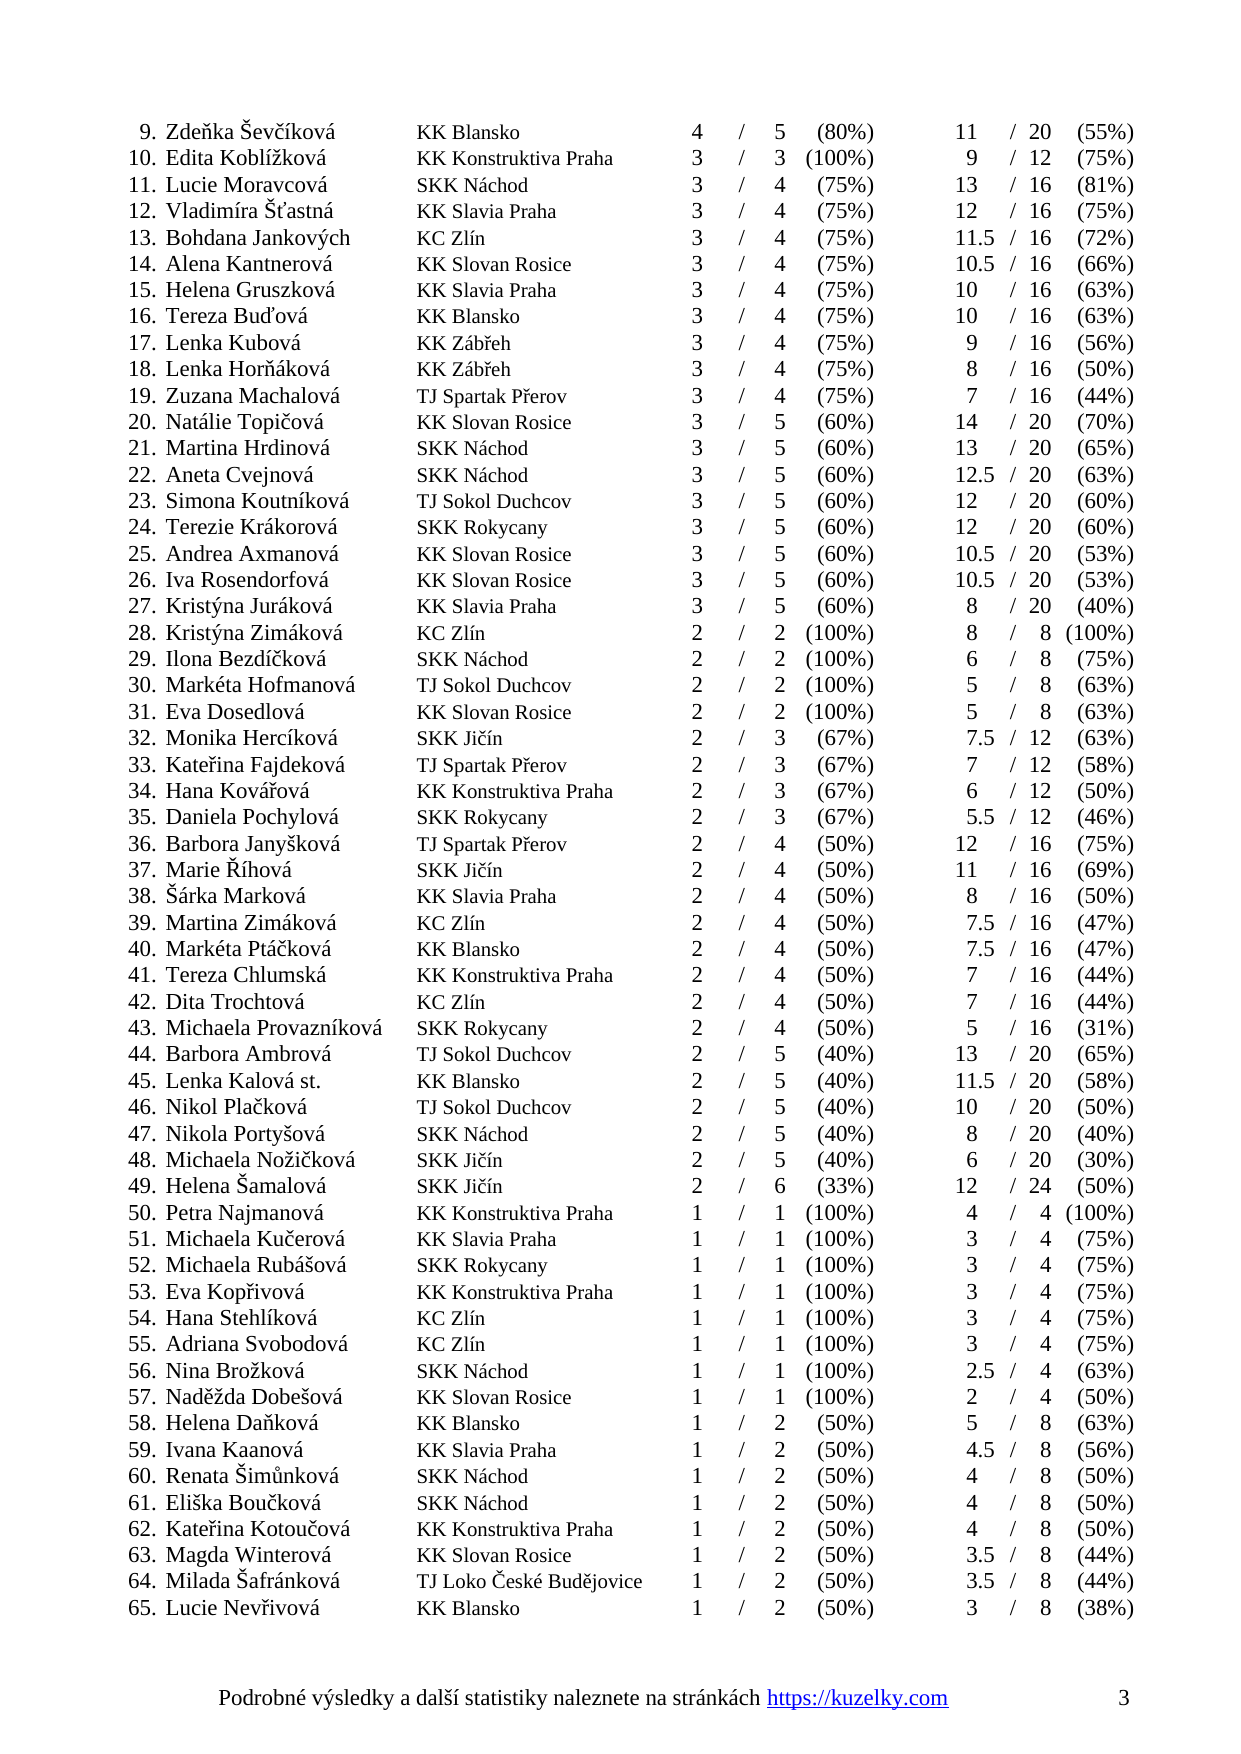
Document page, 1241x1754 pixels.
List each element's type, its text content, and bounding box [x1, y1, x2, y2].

text 16. Tereza Buďová KK Blansko 3 / 4 (75%) 10 / 16 (63%) [106, 303, 1134, 329]
text 28. Kristýna Zimáková KC Zlín 2 / 2 (100%) 8 / 8 (100%) [106, 619, 1134, 645]
text 32. Monika Hercíková SKK Jičín 2 / 3 (67%) 7.5 / 12 (63%) [106, 724, 1134, 751]
text 14. Alena Kantnerová KK Slovan Rosice 3 / 4 (75%) 10.5 / 16 (66%) [106, 250, 1134, 276]
text 59. Ivana Kaanová KK Slavia Praha 1 / 2 (50%) 4.5 / 8 (56%) [106, 1436, 1134, 1462]
text 18. Lenka Horňáková KK Zábřeh 3 / 4 (75%) 8 / 16 (50%) [106, 355, 1134, 382]
text 21. Martina Hrdinová SKK Náchod 3 / 5 (60%) 13 / 20 (65%) [106, 434, 1134, 461]
text 34. Hana Kovářová KK Konstruktiva Praha 2 / 3 (67%) 6 / 12 (50%) [106, 777, 1134, 803]
text 31. Eva Dosedlová KK Slovan Rosice 2 / 2 (100%) 5 / 8 (63%) [106, 698, 1134, 724]
text 52. Michaela Rubášová SKK Rokycany 1 / 1 (100%) 3 / 4 (75%) [106, 1251, 1134, 1278]
text 35. Daniela Pochylová SKK Rokycany 2 / 3 (67%) 5.5 / 12 (46%) [106, 803, 1134, 830]
text 20. Natálie Topičová KK Slovan Rosice 3 / 5 (60%) 14 / 20 (70%) [106, 408, 1134, 434]
text 10. Edita Koblížková KK Konstruktiva Praha 3 / 3 (100%) 9 / 12 (75%) [106, 144, 1134, 171]
text 42. Dita Trochtová KC Zlín 2 / 4 (50%) 7 / 16 (44%) [106, 988, 1134, 1014]
text 45. Lenka Kalová st. KK Blansko 2 / 5 (40%) 11.5 / 20 (58%) [106, 1067, 1134, 1093]
text 49. Helena Šamalová SKK Jičín 2 / 6 (33%) 12 / 24 (50%) [106, 1172, 1134, 1199]
text 36. Barbora Janyšková TJ Spartak Přerov 2 / 4 (50%) 12 / 16 (75%) [106, 830, 1134, 856]
text 39. Martina Zimáková KC Zlín 2 / 4 (50%) 7.5 / 16 (47%) [106, 909, 1134, 935]
text 61. Eliška Boučková SKK Náchod 1 / 2 (50%) 4 / 8 (50%) [106, 1488, 1134, 1515]
text 57. Naděžda Dobešová KK Slovan Rosice 1 / 1 (100%) 2 / 4 (50%) [106, 1383, 1134, 1409]
text 50. Petra Najmanová KK Konstruktiva Praha 1 / 1 (100%) 4 / 4 (100%) [106, 1199, 1134, 1225]
text 19. Zuzana Machalová TJ Spartak Přerov 3 / 4 (75%) 7 / 16 (44%) [106, 382, 1134, 408]
text 9. Zdeňka Ševčíková KK Blansko 4 / 5 (80%) 11 / 20 (55%) [106, 118, 1134, 144]
text 53. Eva Kopřivová KK Konstruktiva Praha 1 / 1 (100%) 3 / 4 (75%) [106, 1278, 1134, 1304]
text 27. Kristýna Juráková KK Slavia Praha 3 / 5 (60%) 8 / 20 (40%) [106, 592, 1134, 619]
text 33. Kateřina Fajdeková TJ Spartak Přerov 2 / 3 (67%) 7 / 12 (58%) [106, 751, 1134, 777]
text 23. Simona Koutníková TJ Sokol Duchcov 3 / 5 (60%) 12 / 20 (60%) [106, 487, 1134, 513]
text 29. Ilona Bezdíčková SKK Náchod 2 / 2 (100%) 6 / 8 (75%) [106, 645, 1134, 672]
text 63. Magda Winterová KK Slovan Rosice 1 / 2 (50%) 3.5 / 8 (44%) [106, 1541, 1134, 1568]
text 25. Andrea Axmanová KK Slovan Rosice 3 / 5 (60%) 10.5 / 20 (53%) [106, 540, 1134, 566]
text 58. Helena Daňková KK Blansko 1 / 2 (50%) 5 / 8 (63%) [106, 1409, 1134, 1436]
text 41. Tereza Chlumská KK Konstruktiva Praha 2 / 4 (50%) 7 / 16 (44%) [106, 961, 1134, 988]
text 37. Marie Říhová SKK Jičín 2 / 4 (50%) 11 / 16 (69%) [106, 856, 1134, 882]
text 13. Bohdana Jankových KC Zlín 3 / 4 (75%) 11.5 / 16 (72%) [106, 223, 1134, 250]
text 46. Nikol Plačková TJ Sokol Duchcov 2 / 5 (40%) 10 / 20 (50%) [106, 1093, 1134, 1119]
text 54. Hana Stehlíková KC Zlín 1 / 1 (100%) 3 / 4 (75%) [106, 1304, 1134, 1330]
text 56. Nina Brožková SKK Náchod 1 / 1 (100%) 2.5 / 4 (63%) [106, 1357, 1134, 1383]
text 30. Markéta Hofmanová TJ Sokol Duchcov 2 / 2 (100%) 5 / 8 (63%) [106, 672, 1134, 698]
text 15. Helena Gruszková KK Slavia Praha 3 / 4 (75%) 10 / 16 (63%) [106, 276, 1134, 303]
text 51. Michaela Kučerová KK Slavia Praha 1 / 1 (100%) 3 / 4 (75%) [106, 1225, 1134, 1251]
text 65. Lucie Nevřivová KK Blansko 1 / 2 (50%) 3 / 8 (38%) [106, 1594, 1134, 1620]
text 26. Iva Rosendorfová KK Slovan Rosice 3 / 5 (60%) 10.5 / 20 (53%) [106, 566, 1134, 592]
text 62. Kateřina Kotoučová KK Konstruktiva Praha 1 / 2 (50%) 4 / 8 (50%) [106, 1515, 1134, 1541]
text 12. Vladimíra Šťastná KK Slavia Praha 3 / 4 (75%) 12 / 16 (75%) [106, 197, 1134, 223]
text 22. Aneta Cvejnová SKK Náchod 3 / 5 (60%) 12.5 / 20 (63%) [106, 461, 1134, 487]
text 43. Michaela Provazníková SKK Rokycany 2 / 4 (50%) 5 / 16 (31%) [106, 1014, 1134, 1041]
text 38. Šárka Marková KK Slavia Praha 2 / 4 (50%) 8 / 16 (50%) [106, 882, 1134, 909]
text 60. Renata Šimůnková SKK Náchod 1 / 2 (50%) 4 / 8 (50%) [106, 1462, 1134, 1488]
text 55. Adriana Svobodová KC Zlín 1 / 1 (100%) 3 / 4 (75%) [106, 1330, 1134, 1357]
text 64. Milada Šafránková TJ Loko České Budějovice 1 / 2 (50%) 3.5 / 8 (44%) [106, 1568, 1134, 1594]
text 47. Nikola Portyšová SKK Náchod 2 / 5 (40%) 8 / 20 (40%) [106, 1119, 1134, 1146]
text 24. Terezie Krákorová SKK Rokycany 3 / 5 (60%) 12 / 20 (60%) [106, 513, 1134, 540]
text 44. Barbora Ambrová TJ Sokol Duchcov 2 / 5 (40%) 13 / 20 (65%) [106, 1041, 1134, 1067]
text 40. Markéta Ptáčková KK Blansko 2 / 4 (50%) 7.5 / 16 (47%) [106, 935, 1134, 961]
text 17. Lenka Kubová KK Zábřeh 3 / 4 (75%) 9 / 16 (56%) [106, 329, 1134, 355]
text 11. Lucie Moravcová SKK Náchod 3 / 4 (75%) 13 / 16 (81%) [106, 171, 1134, 197]
text 48. Michaela Nožičková SKK Jičín 2 / 5 (40%) 6 / 20 (30%) [106, 1146, 1134, 1172]
